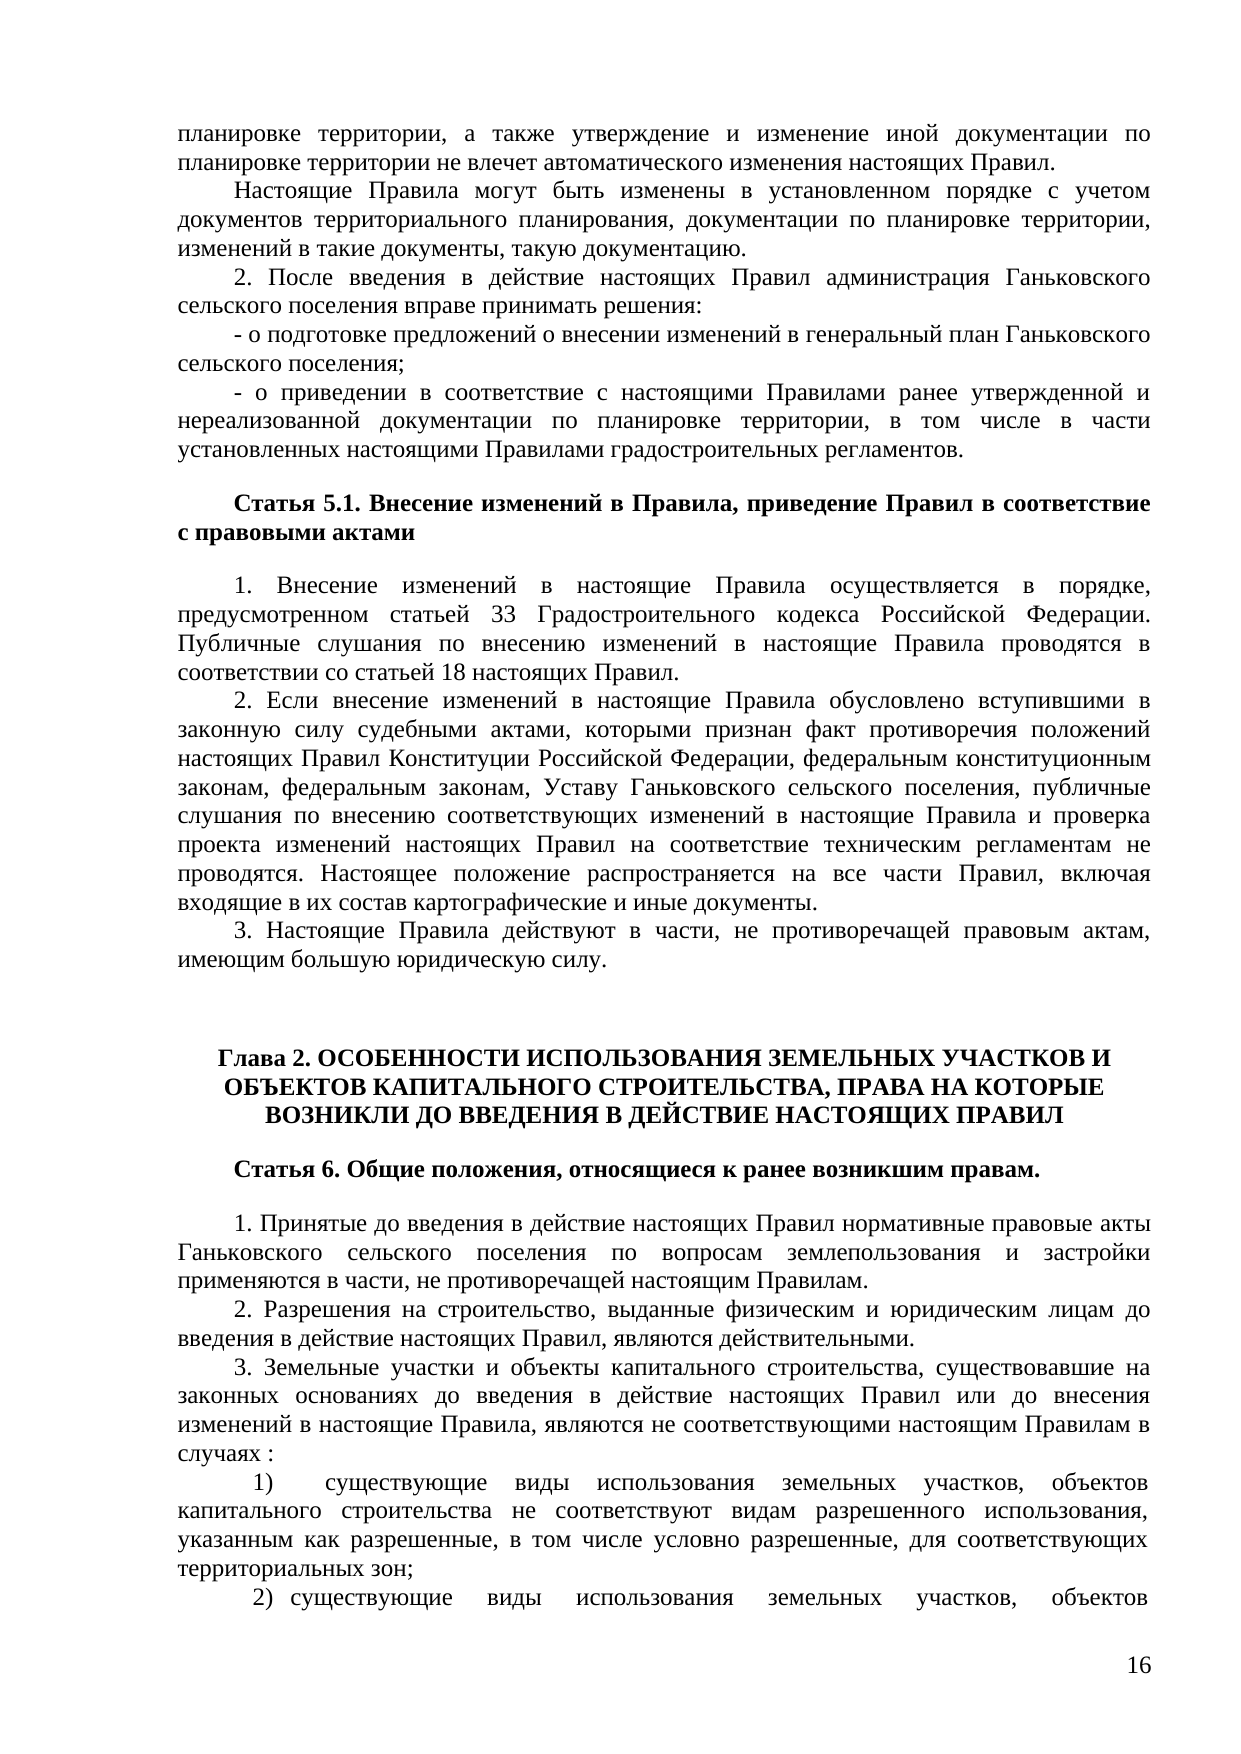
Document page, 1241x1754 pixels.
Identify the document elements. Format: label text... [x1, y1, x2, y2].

text Глава 2. ОСОБЕННОСТИ ИСПОЛЬЗОВАНИЯ ЗЕМЕЛЬНЫХ УЧАСТКОВ И [177, 1043, 1152, 1072]
text Настоящие Правила могут быть изменены в установленном порядке с учетом документов территориального планирования, документации по планировке территории, изменений в такие документы, такую документацию. [177, 176, 1152, 262]
text 3. Земельные участки и объекты капитального строительства, существовавшие на законных основаниях до введения в действие настоящих Правил или до внесения изменений в настоящие Правила, являются не соответствующими настоящим Правилам в случаях : [177, 1352, 1152, 1467]
text 2. После введения в действие настоящих Правил администрация Ганьковского сельского поселения вправе принимать решения: [177, 262, 1152, 319]
text 1. Внесение изменений в настоящие Правила осуществляется в порядке, предусмотренном статьей 33 Градостроительного кодекса Российской Федерации. Публичные слушания по внесению изменений в настоящие Правила проводятся в соответствии со статьей 18 настоящих Правил. [177, 571, 1152, 686]
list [177, 1582, 1149, 1611]
text 1. Принятые до введения в действие настоящих Правил нормативные правовые акты Ганьковского сельского поселения по вопросам землепользования и застройки применяются в части, не противоречащей настоящим Правилам. [177, 1208, 1152, 1294]
text 2. Если внесение изменений в настоящие Правила обусловлено вступившими в законную силу судебными актами, которыми признан факт противоречия положений настоящих Правил Конституции Российской Федерации, федеральным конституционным законам, федеральным законам, Уставу Ганьковского сельского поселения, публичные слушания по внесению соответствующих изменений в настоящие Правила и проверка проекта изменений настоящих Правил на соответствие техническим регламентам не проводятся. Настоящее положение распространяется на все части Правил, включая входящие в их состав картографические и иные документы. [177, 686, 1152, 916]
list существующие виды использования земельных участков, объектов капитального строительства не соответствуют видам разрешенного использования, указанным как разрешенные, в том числе условно разрешенные, для соответствующих территориальных зон; [177, 1467, 1149, 1582]
text - о подготовке предложений о внесении изменений в генеральный план Ганьковского сельского поселения; [177, 319, 1152, 377]
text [177, 118, 1152, 176]
text ОБЪЕКТОВ КАПИТАЛЬНОГО СТРОИТЕЛЬСТВА, ПРАВА НА КОТОРЫЕ ВОЗНИКЛИ ДО ВВЕДЕНИЯ В ДЕЙСТВИЕ НАСТОЯЩИХ ПРАВИЛ [177, 1072, 1152, 1129]
text Статья 6. Общие положения, относящиеся к ранее возникшим правам. [177, 1154, 1152, 1183]
text 3. Настоящие Правила действуют в части, не противоречащей правовым актам, имеющим большую юридическую силу. [177, 916, 1152, 973]
text 2. Разрешения на строительство, выданные физическим и юридическим лицам до введения в действие настоящих Правил, являются действительными. [177, 1294, 1152, 1352]
text - о приведении в соответствие с настоящими Правилами ранее утвержденной и нереализованной документации по планировке территории, в том числе в части установленных настоящими Правилами градостроительных регламентов. [177, 377, 1152, 463]
text Статья 5.1. Внесение изменений в Правила, приведение Правил в соответствие с правовыми актами [177, 488, 1152, 546]
